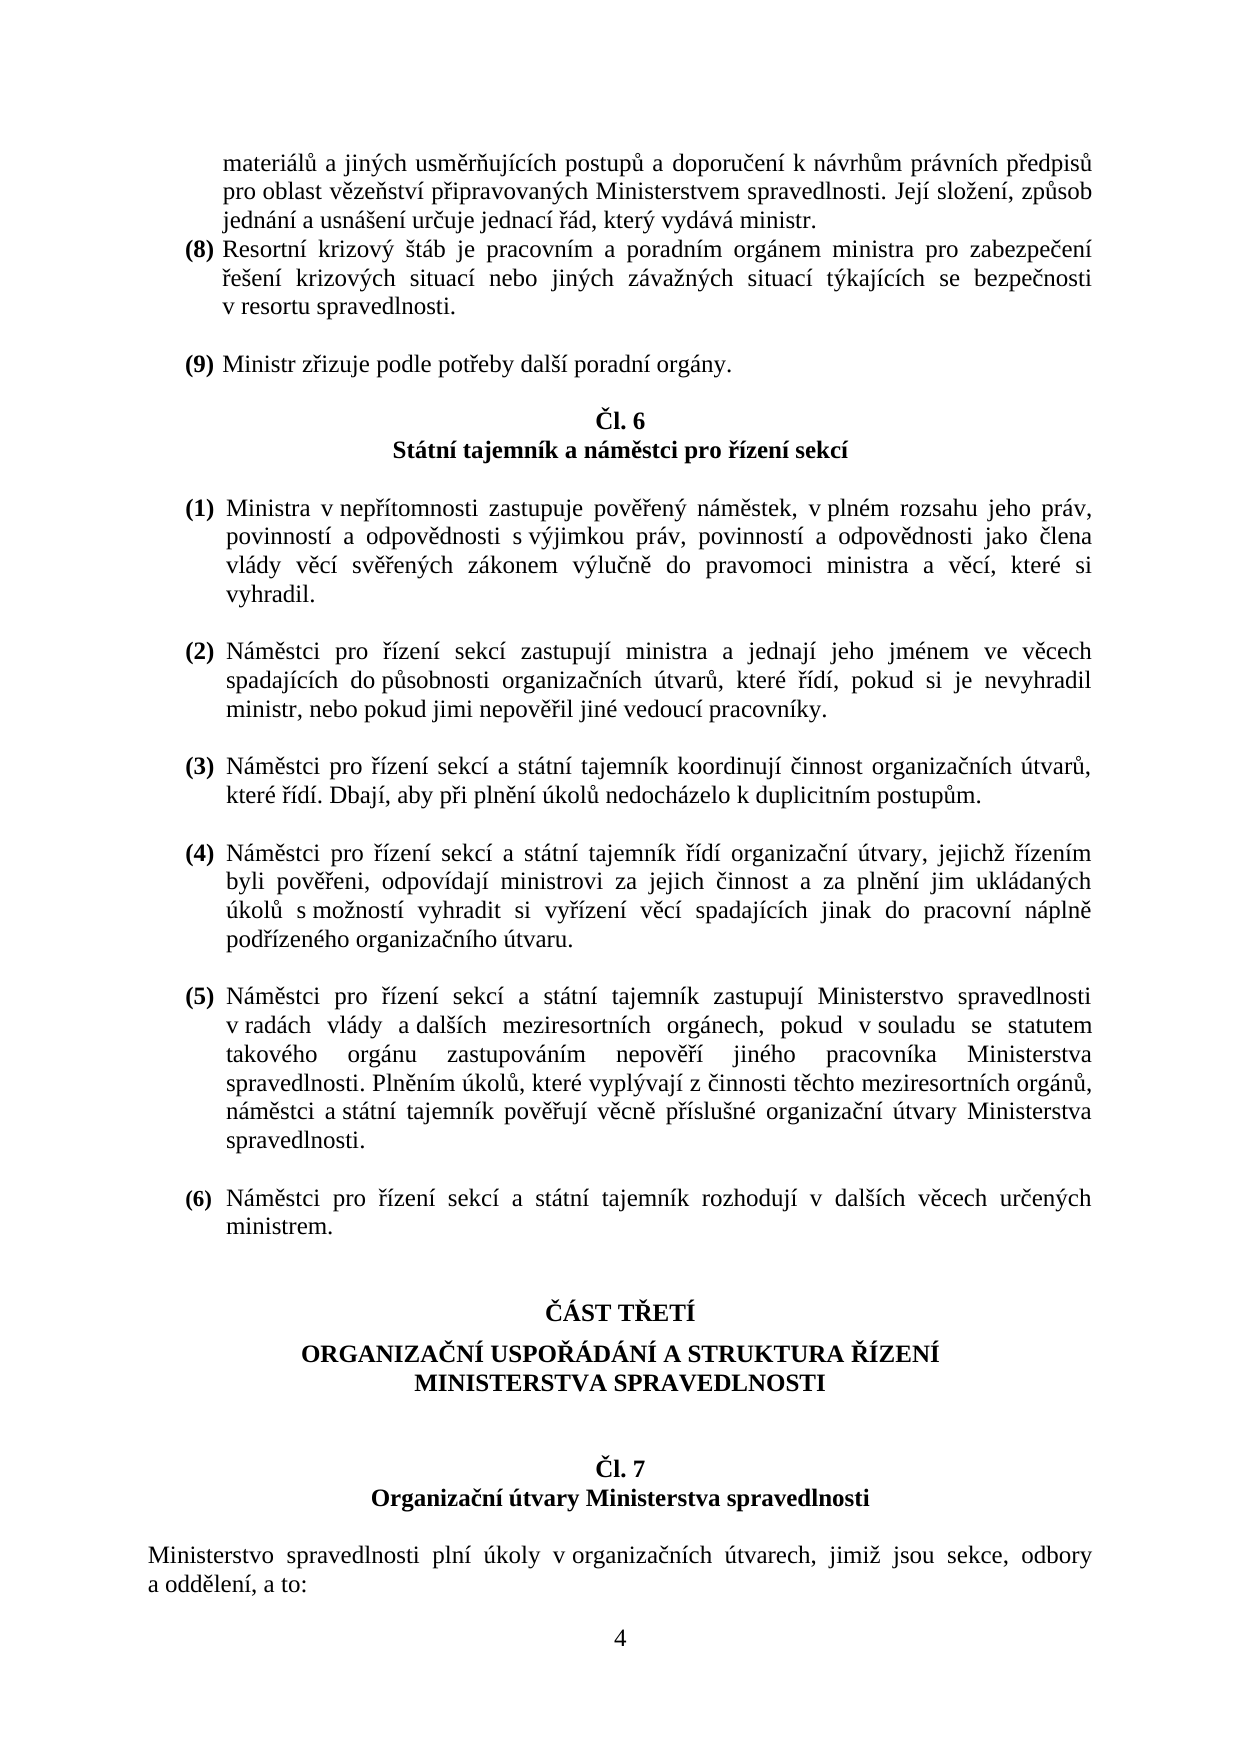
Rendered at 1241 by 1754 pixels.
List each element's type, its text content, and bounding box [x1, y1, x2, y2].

subtitle Organizační útvary Ministerstva spravedlnosti [148, 1483, 1093, 1511]
list Náměstci pro řízení sekcí a státní tajemník zastupují Ministerstvo spravedlnosti v radách vlády a dalších meziresortních orgánech, pokud v souladu se statutem takového orgánu zastupováním nepověří jiného pracovníka Ministerstva spravedlnosti. Plněním úkolů, které vyplývají z činnosti těchto meziresortních orgánů, náměstci a státní tajemník pověřují věcně příslušné organizační útvary Ministerstva spravedlnosti. [185, 981, 1093, 1154]
text Státní tajemník a náměstci pro řízení sekcí [148, 435, 1093, 464]
text Ministerstvo spravedlnosti plní úkoly v organizačních útvarech, jimiž jsou sekce, odbory a oddělení, a to: [148, 1540, 1093, 1598]
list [185, 148, 1093, 234]
list Náměstci pro řízení sekcí a státní tajemník rozhodují v dalších věcech určených ministrem. [185, 1183, 1093, 1240]
list Ministr zřizuje podle potřeby další poradní orgány. [185, 349, 1093, 378]
text ORGANIZAČNÍ USPOŘÁDÁNÍ A STRUKTURA ŘÍZENÍ [148, 1339, 1093, 1368]
list Náměstci pro řízení sekcí a státní tajemník řídí organizační útvary, jejichž řízením byli pověřeni, odpovídají ministrovi za jejich činnost a za plnění jim ukládaných úkolů s možností vyhradit si vyřízení věcí spadajících jinak do pracovní náplně podřízeného organizačního útvaru. [185, 838, 1093, 953]
list Náměstci pro řízení sekcí a státní tajemník koordinují činnost organizačních útvarů, které řídí. Dbají, aby při plnění úkolů nedocházelo k duplicitním postupům. [185, 751, 1093, 809]
list Ministra v nepřítomnosti zastupuje pověřený náměstek, v plném rozsahu jeho práv, povinností a odpovědnosti s výjimkou práv, povinností a odpovědnosti jako člena vlády věcí svěřených zákonem výlučně do pravomoci ministra a věcí, které si vyhradil. [185, 493, 1093, 608]
text MINISTERSTVA SPRAVEDLNOSTI [148, 1368, 1093, 1396]
list Náměstci pro řízení sekcí zastupují ministra a jednají jeho jménem ve věcech spadajících do působnosti organizačních útvarů, které řídí, pokud si je nevyhradil ministr, nebo pokud jimi nepověřil jiné vedoucí pracovníky. [185, 636, 1093, 723]
text Čl. 6 [148, 406, 1093, 435]
subtitle Čl. 7 [148, 1454, 1093, 1483]
list Resortní krizový štáb je pracovním a poradním orgánem ministra pro zabezpečení řešení krizových situací nebo jiných závažných situací týkajících se bezpečnosti v resortu spravedlnosti. [185, 234, 1093, 320]
text ČÁST TŘETÍ [148, 1298, 1093, 1326]
